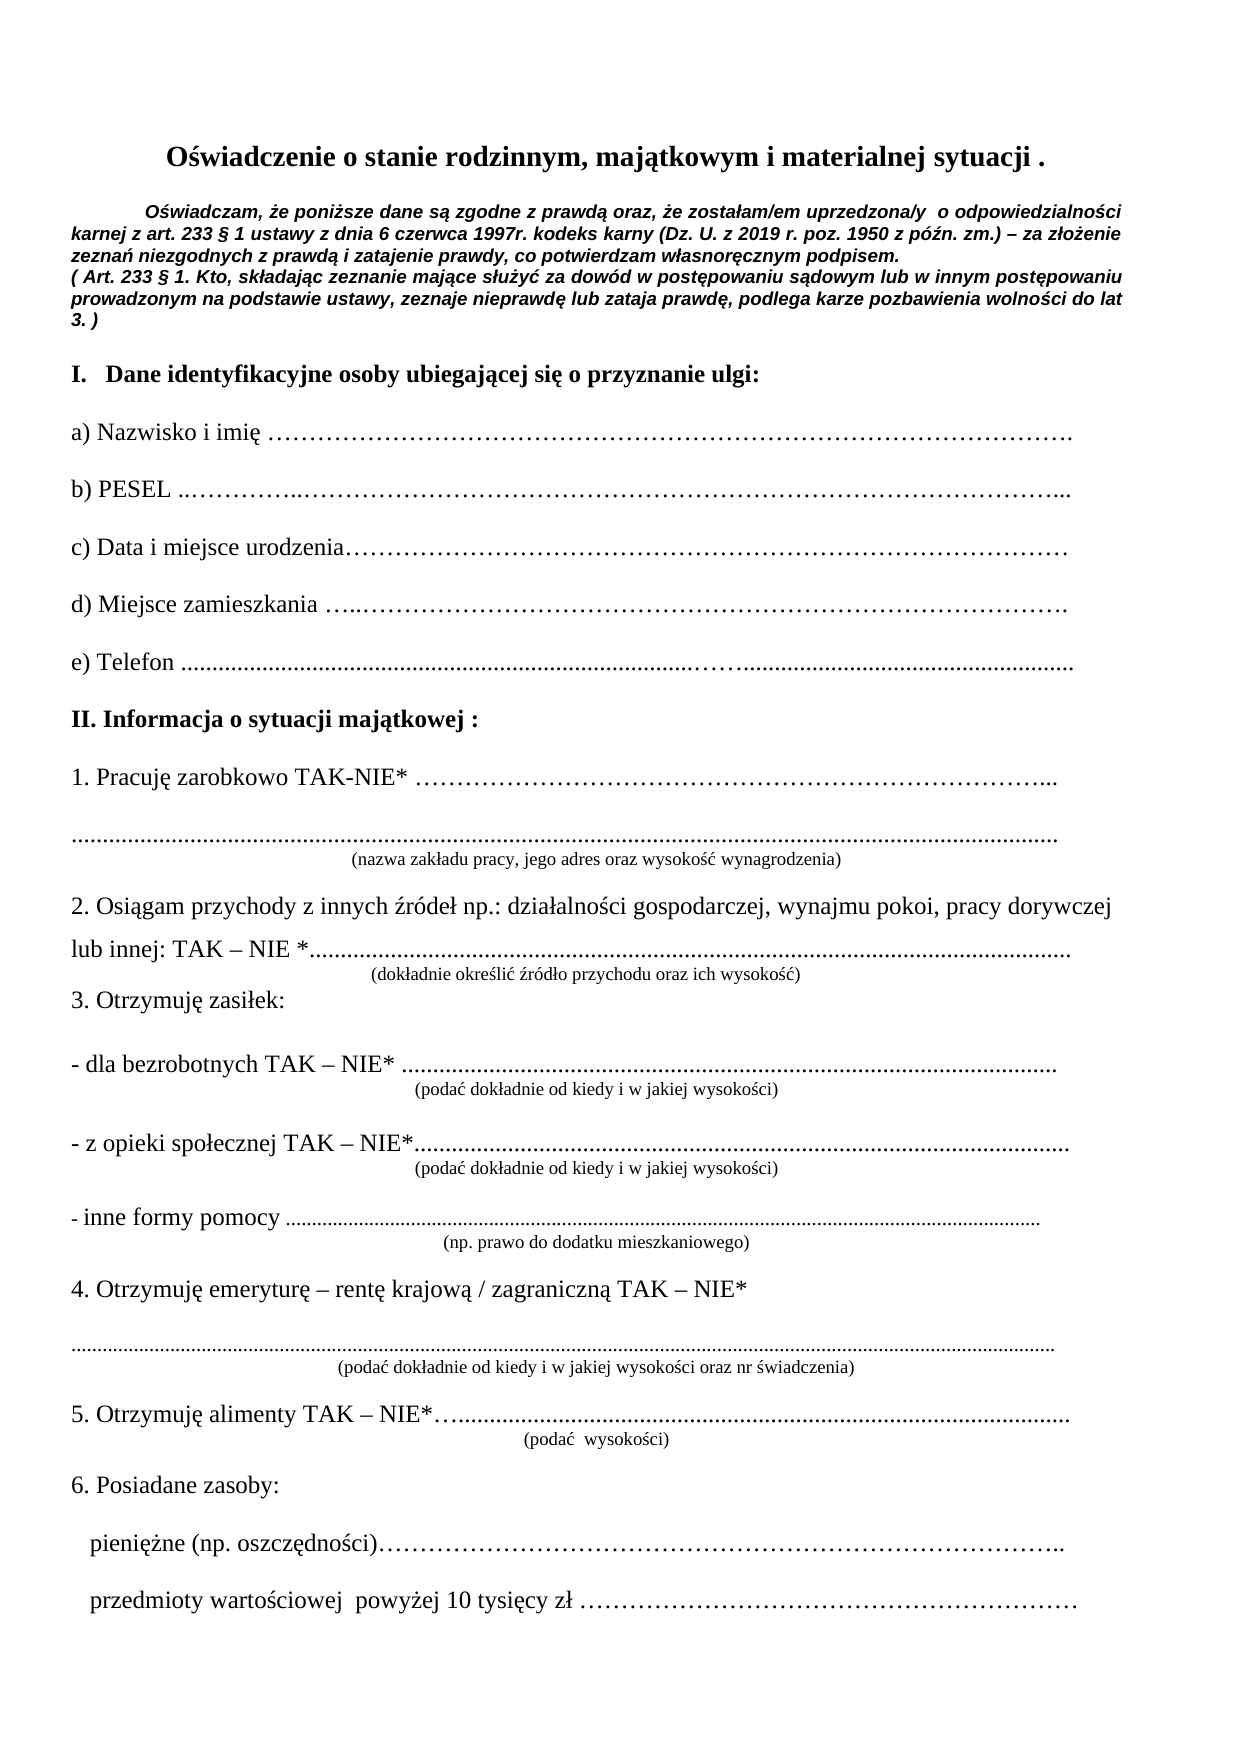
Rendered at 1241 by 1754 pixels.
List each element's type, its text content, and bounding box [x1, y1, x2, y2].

text ( Art. 233 § 1. Kto, składając zeznanie mające służyć za dowód w postępowaniu sądowym lub w innym postępowaniu prowadzonym na podstawie ustawy, zeznaje nieprawdę lub zataja prawdę, podlega karze pozbawienia wolności do lat 3. ) [71, 266, 1122, 331]
text (podać dokładnie od kiedy i w jakiej wysokości) [71, 1077, 1122, 1099]
text (dokładnie określić źródło przychodu oraz ich wysokość) [371, 963, 1122, 985]
text d) Miejsce zamieszkania …..…………………………………………………………………………. [71, 589, 1122, 618]
text - inne formy pomocy ................................................................................................................................................. [71, 1202, 1122, 1231]
text I. Dane identyfikacyjne osoby ubiegającej się o przyznanie ulgi: [71, 359, 1122, 388]
text .............................................................................................................................................................. [71, 819, 1122, 848]
text lub innej: TAK – NIE *.......................................................................................................................... [71, 934, 1122, 963]
text a) Nazwisko i imię ……………………………………………………………………………………. [71, 417, 1122, 446]
text ............................................................................................................................................................................................. [71, 1332, 1122, 1356]
text b) PESEL ..…………..………………………………………………………………………………... [71, 474, 1122, 503]
text (podać dokładnie od kiedy i w jakiej wysokości oraz nr świadczenia) [71, 1356, 1122, 1377]
text (podać dokładnie od kiedy i w jakiej wysokości) [71, 1157, 1122, 1178]
text 1. Pracuję zarobkowo TAK-NIE* …………………………………………………………………... [71, 762, 1122, 791]
text (np. prawo do dodatku mieszkaniowego) [71, 1231, 1122, 1252]
text (nazwa zakładu pracy, jego adres oraz wysokość wynagrodzenia) [71, 848, 1122, 870]
text - dla bezrobotnych TAK – NIE* ......................................................................................................... [71, 1049, 1122, 1077]
text e) Telefon ..................................................................................……..................................................... [71, 647, 1122, 676]
text c) Data i miejsce urodzenia…………………………………………………………………………… [71, 532, 1122, 561]
text pieniężne (np. oszczędności)……………………………………………………………………….. [71, 1528, 1122, 1557]
text 4. Otrzymuję emeryturę – rentę krajową / zagraniczną TAK – NIE* [71, 1274, 1122, 1303]
text przedmioty wartościowej powyżej 10 tysięcy zł …………………………………………………… [71, 1586, 1122, 1614]
text 5. Otrzymuję alimenty TAK – NIE*….................................................................................................. [71, 1399, 1122, 1427]
text (podać wysokości) [71, 1427, 1122, 1449]
text II. Informacja o sytuacji majątkowej : [71, 704, 1122, 733]
text Oświadczam, że poniższe dane są zgodne z prawdą oraz, że zostałam/em uprzedzona/y o odpowiedzialności karnej z art. 233 § 1 ustawy z dnia 6 czerwca 1997r. kodeks karny (Dz. U. z 2019 r. poz. 1950 z późn. zm.) – za złożenie zeznań niezgodnych z prawdą i zatajenie prawdy, co potwierdzam własnoręcznym podpisem. [71, 201, 1122, 266]
text 3. Otrzymuję zasiłek: [71, 985, 1122, 1013]
text 2. Osiągam przychody z innych źródeł np.: działalności gospodarczej, wynajmu pokoi, pracy dorywczej [71, 891, 1122, 920]
text - z opieki społecznej TAK – NIE*......................................................................................................... [71, 1128, 1122, 1157]
text 6. Posiadane zasoby: [71, 1471, 1122, 1499]
text Oświadczenie o stanie rodzinnym, majątkowym i materialnej sytuacji . [71, 139, 1122, 173]
